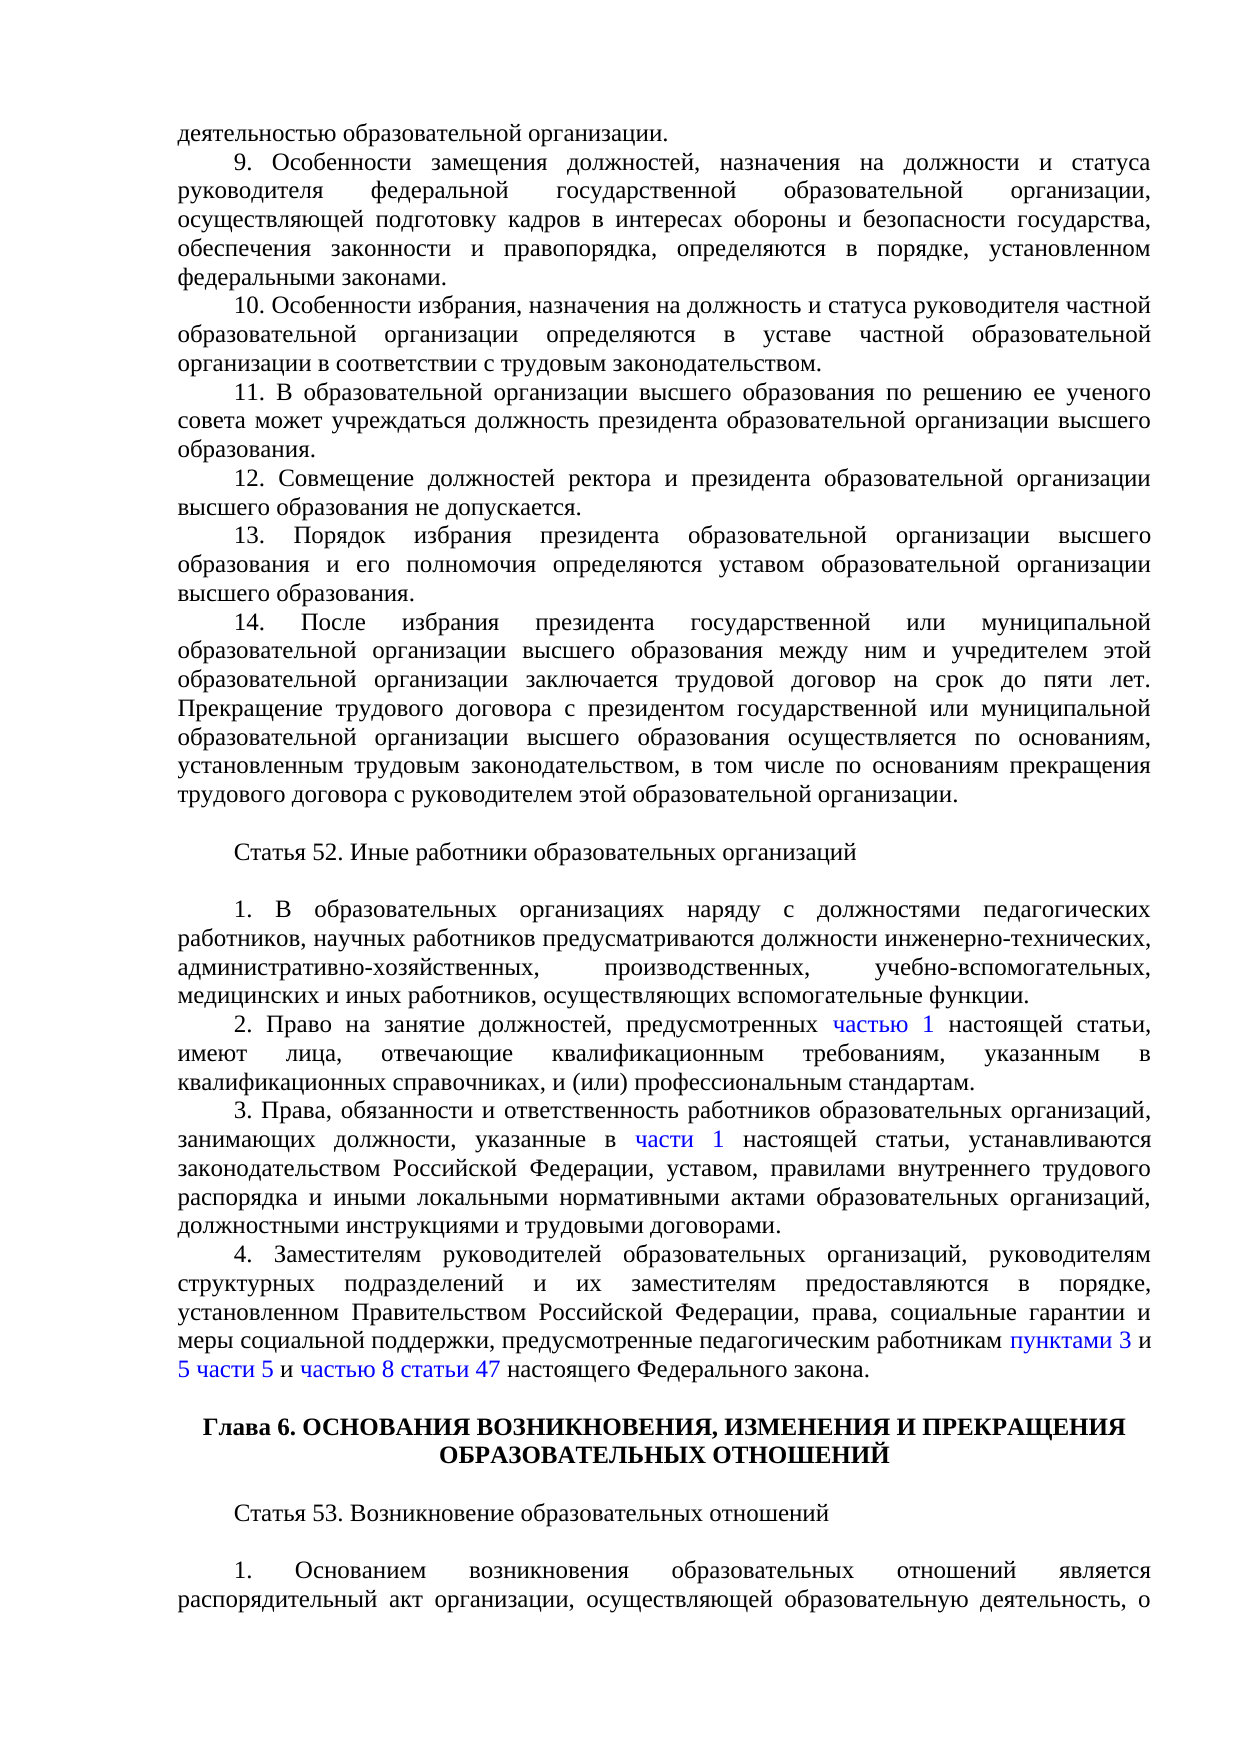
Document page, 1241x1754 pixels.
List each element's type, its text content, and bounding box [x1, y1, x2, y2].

text Статья 53. Возникновение образовательных отношений [177, 1498, 1152, 1527]
text 13. Порядок избрания президента образовательной организации высшего образования и его полномочия определяются уставом образовательной организации высшего образования. [177, 521, 1152, 607]
text ОБРАЗОВАТЕЛЬНЫХ ОТНОШЕНИЙ [177, 1441, 1152, 1469]
text 11. В образовательной организации высшего образования по решению ее ученого совета может учреждаться должность президента образовательной организации высшего образования. [177, 377, 1152, 463]
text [177, 1556, 1152, 1613]
text 1. В образовательных организациях наряду с должностями педагогических работников, научных работников предусматриваются должности инженерно-технических, административно-хозяйственных, производственных, учебно-вспомогательных, медицинских и иных работников, осуществляющих вспомогательные функции. [177, 894, 1152, 1009]
text 14. После избрания президента государственной или муниципальной образовательной организации высшего образования между ним и учредителем этой образовательной организации заключается трудовой договор на срок до пяти лет. Прекращение трудового договора с президентом государственной или муниципальной образовательной организации высшего образования осуществляется по основаниям, установленным трудовым законодательством, в том числе по основаниям прекращения трудового договора с руководителем этой образовательной организации. [177, 607, 1152, 808]
text Глава 6. ОСНОВАНИЯ ВОЗНИКНОВЕНИЯ, ИЗМЕНЕНИЯ И ПРЕКРАЩЕНИЯ [177, 1412, 1152, 1441]
text 12. Совмещение должностей ректора и президента образовательной организации высшего образования не допускается. [177, 463, 1152, 521]
text 2. Право на занятие должностей, предусмотренных частью 1 настоящей статьи, имеют лица, отвечающие квалификационным требованиям, указанным в квалификационных справочниках, и (или) профессиональным стандартам. [177, 1009, 1152, 1096]
text 3. Права, обязанности и ответственность работников образовательных организаций, занимающих должности, указанные в части 1 настоящей статьи, устанавливаются законодательством Российской Федерации, уставом, правилами внутреннего трудового распорядка и иными локальными нормативными актами образовательных организаций, должностными инструкциями и трудовыми договорами. [177, 1096, 1152, 1239]
text Статья 52. Иные работники образовательных организаций [177, 837, 1152, 866]
text 4. Заместителям руководителей образовательных организаций, руководителям структурных подразделений и их заместителям предоставляются в порядке, установленном Правительством Российской Федерации, права, социальные гарантии и меры социальной поддержки, предусмотренные педагогическим работникам пунктами 3 и 5 части 5 и частью 8 статьи 47 настоящего Федерального закона. [177, 1239, 1152, 1383]
text 10. Особенности избрания, назначения на должность и статуса руководителя частной образовательной организации определяются в уставе частной образовательной организации в соответствии с трудовым законодательством. [177, 291, 1152, 377]
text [177, 118, 1152, 147]
text 9. Особенности замещения должностей, назначения на должности и статуса руководителя федеральной государственной образовательной организации, осуществляющей подготовку кадров в интересах обороны и безопасности государства, обеспечения законности и правопорядка, определяются в порядке, установленном федеральными законами. [177, 147, 1152, 291]
